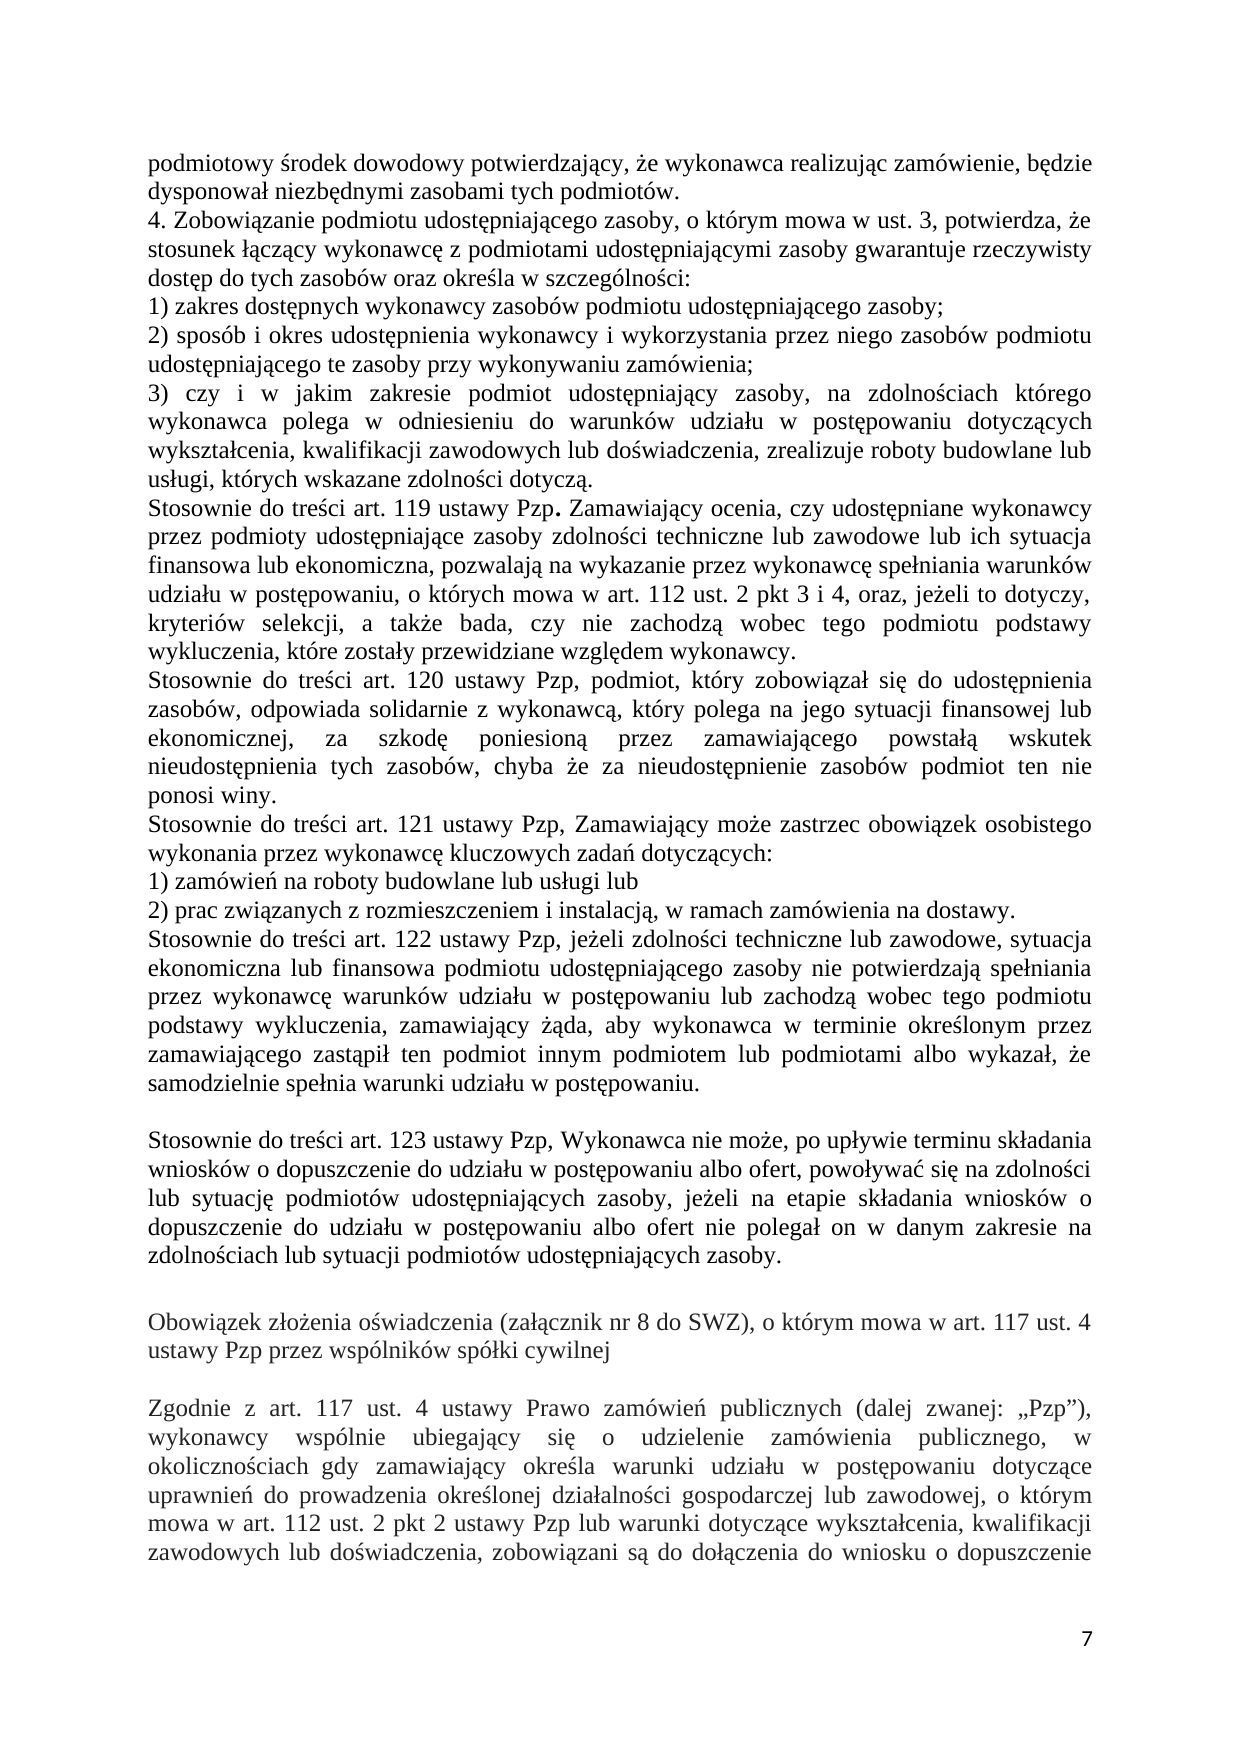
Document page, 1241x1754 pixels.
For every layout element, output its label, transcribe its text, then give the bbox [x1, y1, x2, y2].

text 1) zakres dostępnych wykonawcy zasobów podmiotu udostępniającego zasoby; [148, 291, 1093, 320]
text 2) prac związanych z rozmieszczeniem i instalacją, w ramach zamówienia na dostawy. [148, 895, 1093, 924]
text Stosownie do treści art. 121 ustawy Pzp, Zamawiający może zastrzec obowiązek osobistego wykonania przez wykonawcę kluczowych zadań dotyczących: [148, 809, 1093, 866]
text Stosownie do treści art. 120 ustawy Pzp, podmiot, który zobowiązał się do udostępnienia zasobów, odpowiada solidarnie z wykonawcą, który polega na jego sytuacji finansowej lub ekonomicznej, za szkodę poniesioną przez zamawiającego powstałą wskutek nieudostępnienia tych zasobów, chyba że za nieudostępnienie zasobów podmiot ten nie ponosi winy. [148, 665, 1093, 809]
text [148, 1393, 1093, 1566]
text Stosownie do treści art. 119 ustawy Pzp. Zamawiający ocenia, czy udostępniane wykonawcy przez podmioty udostępniające zasoby zdolności techniczne lub zawodowe lub ich sytuacja finansowa lub ekonomiczna, pozwalają na wykazanie przez wykonawcę spełniania warunków udziału w postępowaniu, o których mowa w art. 112 ust. 2 pkt 3 i 4, oraz, jeżeli to dotyczy, kryteriów selekcji, a także bada, czy nie zachodzą wobec tego podmiotu podstawy wykluczenia, które zostały przewidziane względem wykonawcy. [148, 493, 1093, 665]
text 2) sposób i okres udostępnienia wykonawcy i wykorzystania przez niego zasobów podmiotu udostępniającego te zasoby przy wykonywaniu zamówienia; [148, 320, 1093, 378]
text Stosownie do treści art. 123 ustawy Pzp, Wykonawca nie może, po upływie terminu składania wniosków o dopuszczenie do udziału w postępowaniu albo ofert, powoływać się na zdolności lub sytuację podmiotów udostępniających zasoby, jeżeli na etapie składania wniosków o dopuszczenie do udziału w postępowaniu albo ofert nie polegał on w danym zakresie na zdolnościach lub sytuacji podmiotów udostępniających zasoby. [148, 1126, 1093, 1269]
text Stosownie do treści art. 122 ustawy Pzp, jeżeli zdolności techniczne lub zawodowe, sytuacja ekonomiczna lub finansowa podmiotu udostępniającego zasoby nie potwierdzają spełniania przez wykonawcę warunków udziału w postępowaniu lub zachodzą wobec tego podmiotu podstawy wykluczenia, zamawiający żąda, aby wykonawca w terminie określonym przez zamawiającego zastąpił ten podmiot innym podmiotem lub podmiotami albo wykazał, że samodzielnie spełnia warunki udziału w postępowaniu. [148, 924, 1093, 1096]
text Obowiązek złożenia oświadczenia (załącznik nr 8 do SWZ), o którym mowa w art. 117 ust. 4 ustawy Pzp przez wspólników spółki cywilnej [148, 1307, 1093, 1364]
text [148, 148, 1093, 205]
text 3) czy i w jakim zakresie podmiot udostępniający zasoby, na zdolnościach którego wykonawca polega w odniesieniu do warunków udziału w postępowaniu dotyczących wykształcenia, kwalifikacji zawodowych lub doświadczenia, zrealizuje roboty budowlane lub usługi, których wskazane zdolności dotyczą. [148, 378, 1093, 493]
text 4. Zobowiązanie podmiotu udostępniającego zasoby, o którym mowa w ust. 3, potwierdza, że stosunek łączący wykonawcę z podmiotami udostępniającymi zasoby gwarantuje rzeczywisty dostęp do tych zasobów oraz określa w szczególności: [148, 205, 1093, 291]
text 1) zamówień na roboty budowlane lub usługi lub [148, 866, 1093, 895]
